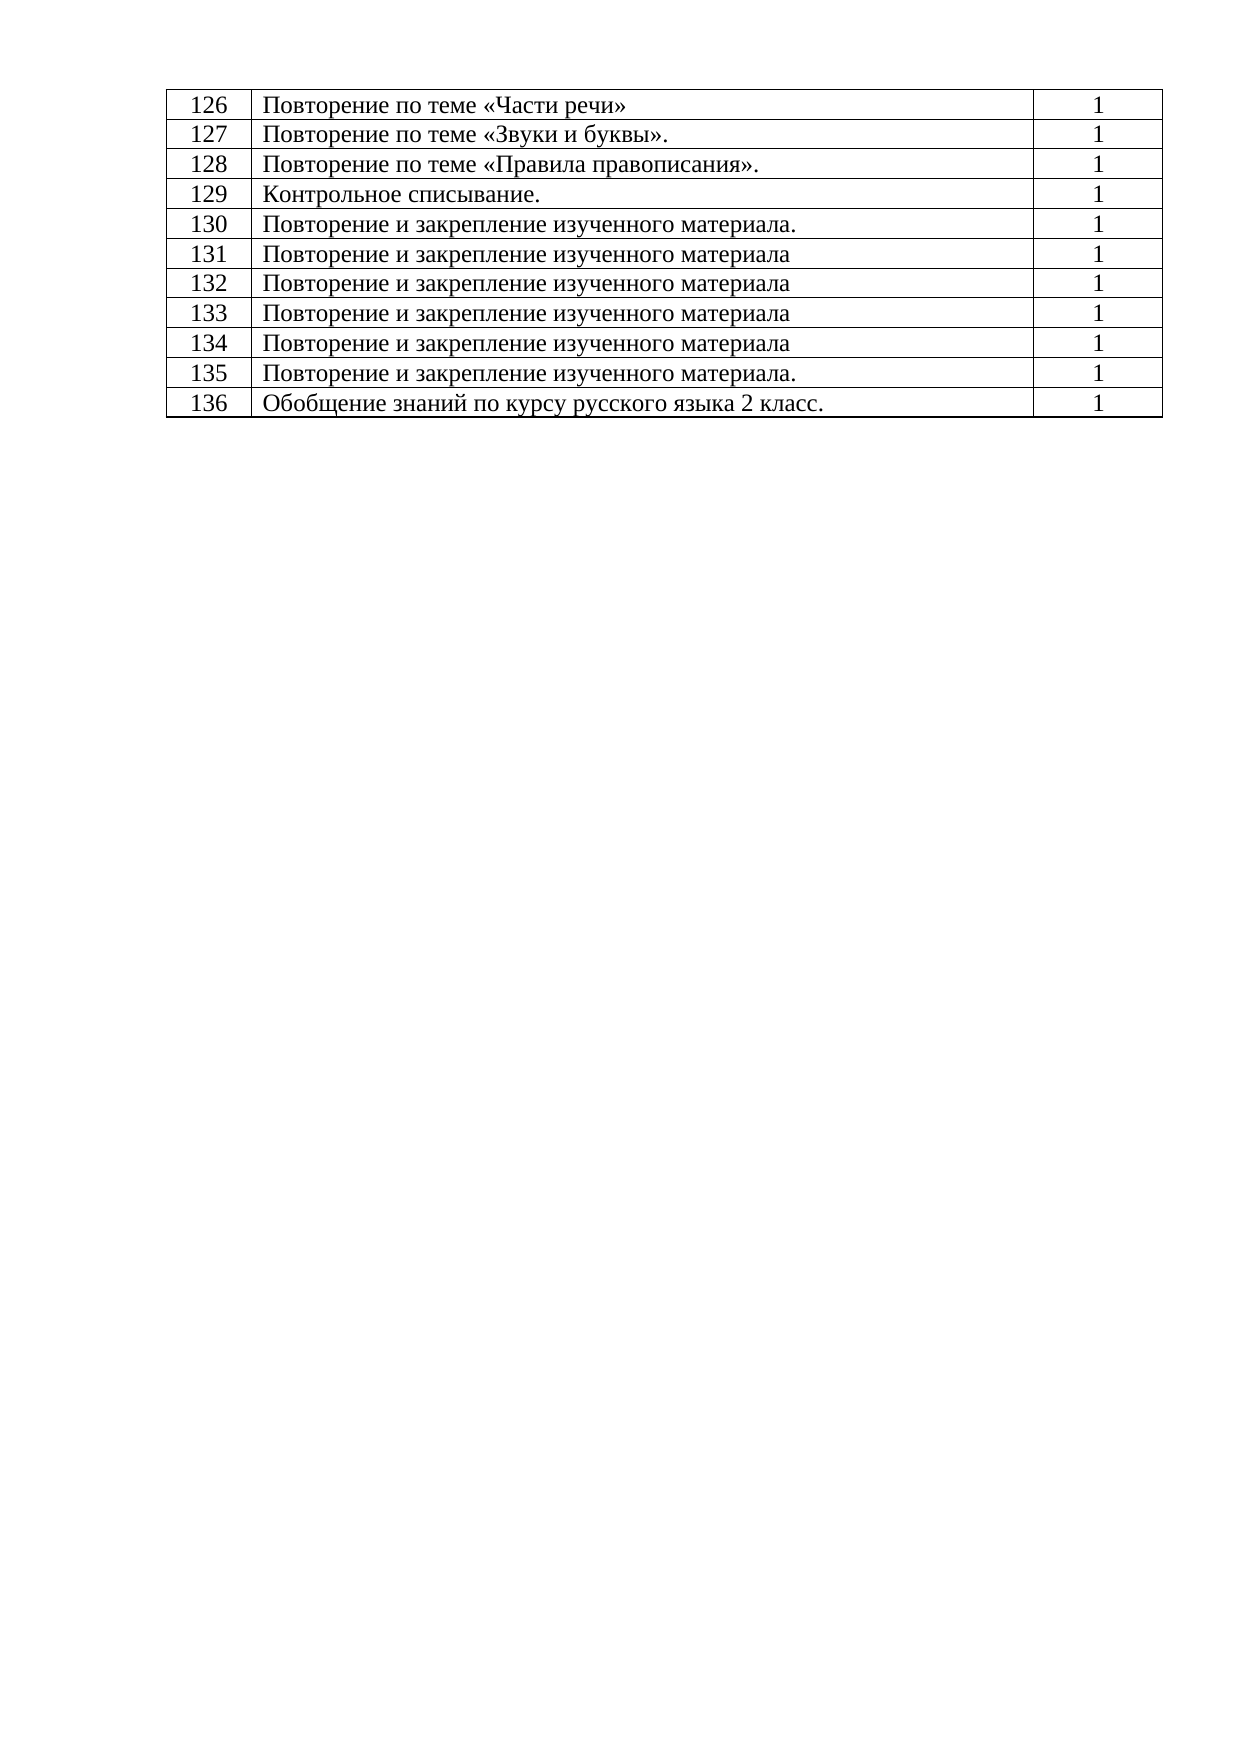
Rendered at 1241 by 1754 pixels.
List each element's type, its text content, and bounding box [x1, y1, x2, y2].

table_cell 128 [167, 149, 251, 178]
table_cell 1 [1034, 358, 1162, 387]
table_cell 134 [167, 328, 251, 357]
table_cell 1 [1034, 90, 1162, 118]
table_cell Повторение по теме «Части речи» [252, 90, 1033, 118]
table_cell 127 [167, 120, 251, 148]
table_cell 1 [1034, 269, 1162, 297]
table_cell 1 [1034, 209, 1162, 238]
table_cell 135 [167, 358, 251, 387]
table_cell Повторение и закрепление изученного материала [252, 239, 1033, 267]
table_cell 136 [167, 388, 251, 416]
table_cell Повторение и закрепление изученного материала. [252, 358, 1033, 387]
table_cell Контрольное списывание. [252, 179, 1033, 208]
table_cell 132 [167, 269, 251, 297]
table_cell 126 [167, 90, 251, 118]
table_cell 129 [167, 179, 251, 208]
table_cell Повторение и закрепление изученного материала [252, 298, 1033, 327]
table_cell 133 [167, 298, 251, 327]
table_cell Повторение и закрепление изученного материала [252, 328, 1033, 357]
table_cell Повторение по теме «Правила правописания». [252, 149, 1033, 178]
table_cell 1 [1034, 120, 1162, 148]
table_cell Обобщение знаний по курсу русского языка 2 класс. [252, 388, 1033, 416]
table_cell 1 [1034, 328, 1162, 357]
table_cell Повторение по теме «Звуки и буквы». [252, 120, 1033, 148]
table_cell Повторение и закрепление изученного материала [252, 269, 1033, 297]
table_cell 1 [1034, 298, 1162, 327]
table_cell 1 [1034, 388, 1162, 416]
table_cell 130 [167, 209, 251, 238]
table_cell 131 [167, 239, 251, 267]
table_cell 1 [1034, 239, 1162, 267]
table_cell Повторение и закрепление изученного материала. [252, 209, 1033, 238]
table_cell 1 [1034, 149, 1162, 178]
table_cell 1 [1034, 179, 1162, 208]
